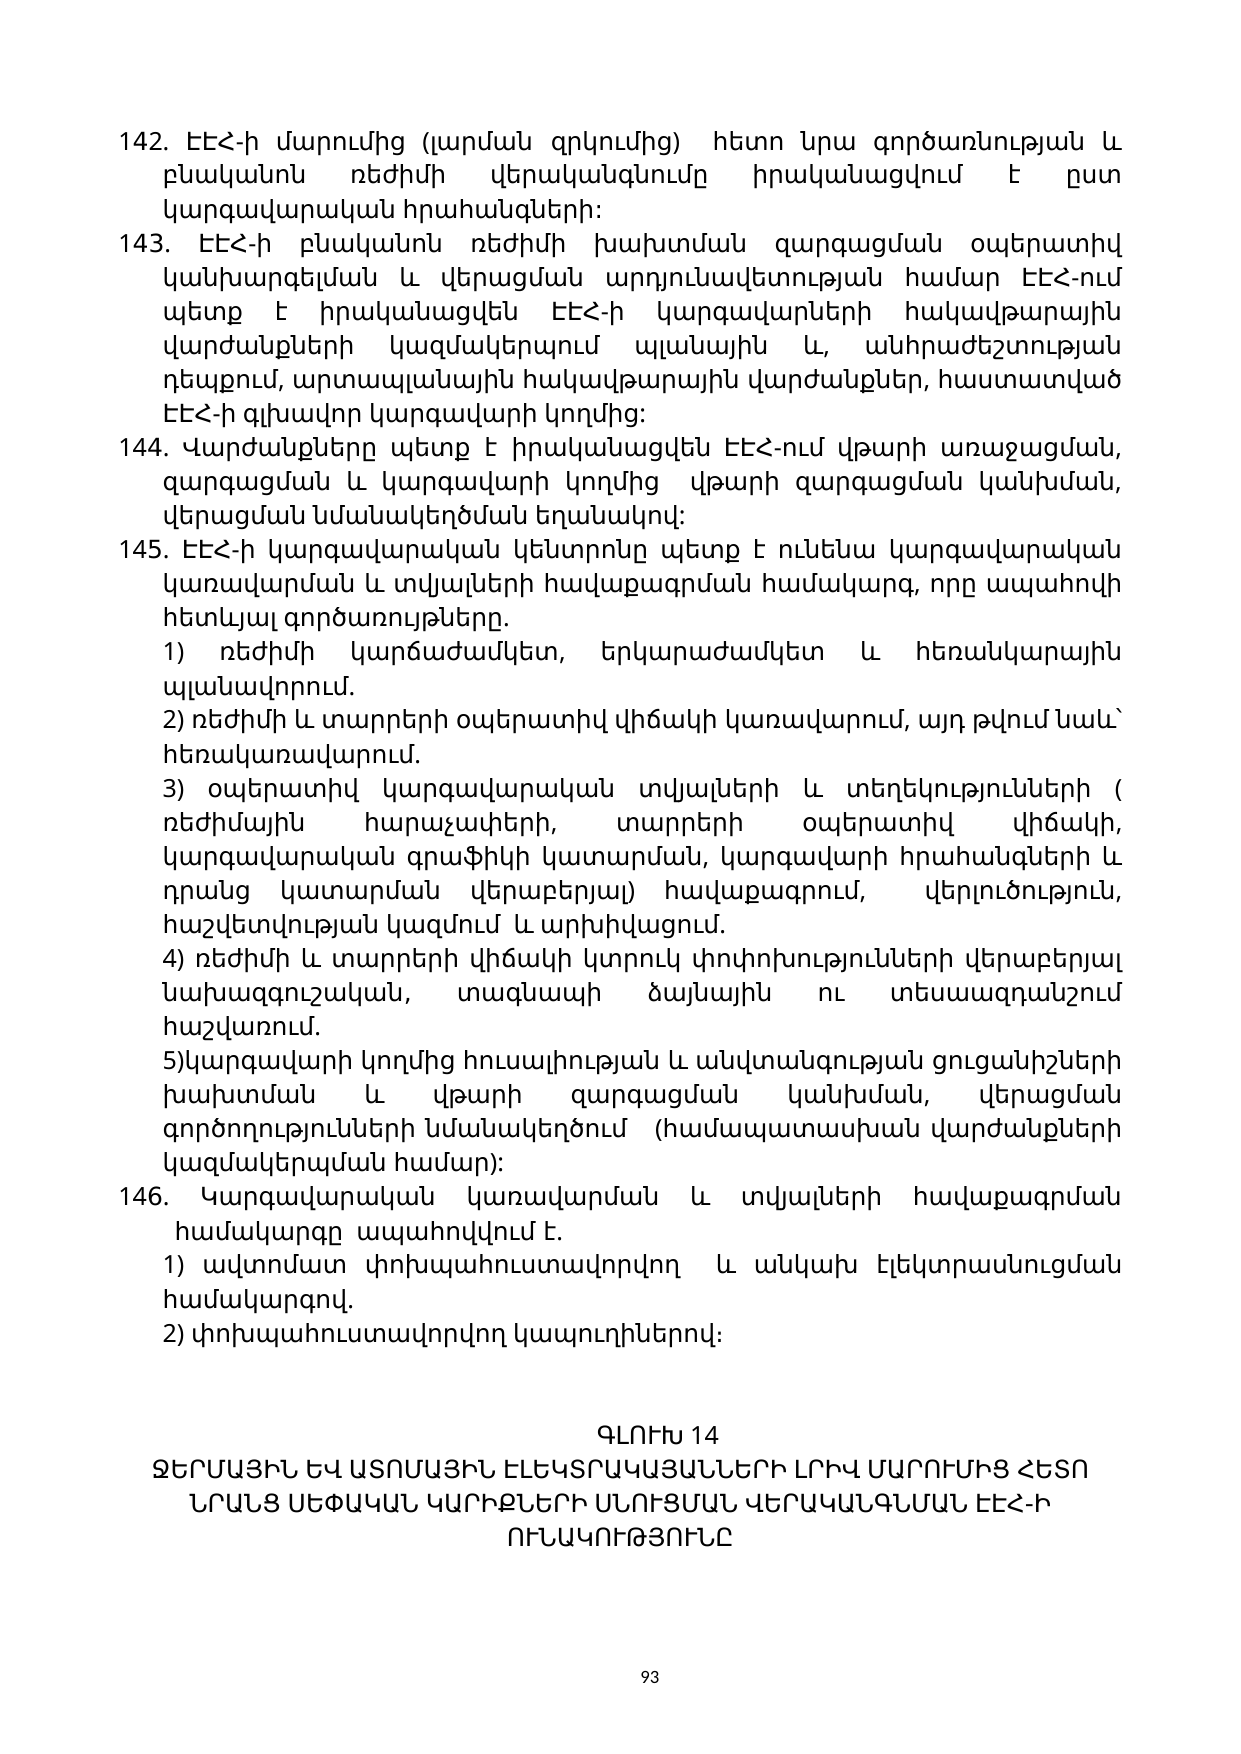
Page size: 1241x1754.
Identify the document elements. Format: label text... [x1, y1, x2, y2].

text 144. Վարժանքները պետք է իրականացվեն ԷԷՀ-ում վթարի առաջացման, զարգացման և կարգավարի կողմից վթարի զարգացման կանխման, վերացման նմանակեղծման եղանակով: [118, 430, 1122, 532]
text 143. ԷԷՀ-ի բնականոն ռեժիմի խախտման զարգացման օպերատիվ կանխարգելման և վերացման արդյունավետության համար ԷԷՀ-ում պետք է իրականացվեն ԷԷՀ-ի կարգավարների հակավթարային վարժանքների կազմակերպում պլանային և, անհրաժեշտության դեպքում, արտապլանային հակավթարային վարժանքներ, հաստատված ԷԷՀ-ի գլխավոր կարգավարի կողմից: [118, 225, 1122, 430]
text 1) ավտոմատ փոխպահուստավորվող և անկախ էլեկտրասնուցման համակարգով. [162, 1247, 1122, 1315]
text 1) ռեժիմի կարճաժամկետ, երկարաժամկետ և հեռանկարային պլանավորում. [162, 634, 1122, 702]
text 3) օպերատիվ կարգավարական տվյալների և տեղեկությունների ( ռեժիմային հարաչափերի, տարրերի օպերատիվ վիճակի, կարգավարական գրաֆիկի կատարման, կարգավարի հրահանգների և դրանց կատարման վերաբերյալ) հավաքագրում, վերլուծություն, հաշվետվության կազմում և արխիվացում. [162, 770, 1122, 941]
text 145. ԷԷՀ-ի կարգավարական կենտրոնը պետք է ունենա կարգավարական կառավարման և տվյալների հավաքագրման համակարգ, որը ապահովի հետևյալ գործառույթները. [118, 532, 1122, 634]
text ԳԼՈՒԽ 14 [193, 1417, 1122, 1452]
text 2) ռեժիմի և տարրերի օպերատիվ վիճակի կառավարում, այդ թվում նաև՝ հեռակառավարում. [162, 702, 1122, 770]
text ՋԵՐՄԱՅԻՆ ԵՎ ԱՏՈՄԱՅԻՆ ԷԼԵԿՏՐԱԿԱՅԱՆՆԵՐԻ ԼՐԻՎ ՄԱՐՈՒՄԻՑ ՀԵՏՈ ՆՐԱՆՑ ՍԵՓԱԿԱՆ ԿԱՐԻՔՆԵՐԻ ՍՆՈՒՑՄԱՆ ՎԵՐԱԿԱՆԳՆՄԱՆ ԷԷՀ-Ի ՈՒՆԱԿՈՒԹՅՈՒՆԸ [118, 1452, 1122, 1554]
text 2) փոխպահուստավորվող կապուղիներով։ [118, 1315, 1122, 1383]
text 146. Կարգավարական կառավարման և տվյալների հավաքագրման համակարգը ապահովվում է. [118, 1179, 1122, 1247]
text 142. ԷԷՀ-ի մարումից (լարման զրկումից) հետո նրա գործառնության և բնականոն ռեժիմի վերականգնումը իրականացվում է ըստ կարգավարական հրահանգների: [118, 123, 1122, 225]
text 4) ռեժիմի և տարրերի վիճակի կտրուկ փոփոխությունների վերաբերյալ նախազգուշական, տագնապի ձայնային ու տեսաազդանշում հաշվառում. [162, 941, 1122, 1043]
text 5)կարգավարի կողմից հուսալիության և անվտանգության ցուցանիշների խախտման և վթարի զարգացման կանխման, վերացման գործողությունների նմանակեղծում (համապատասխան վարժանքների կազմակերպման համար): [162, 1043, 1122, 1179]
